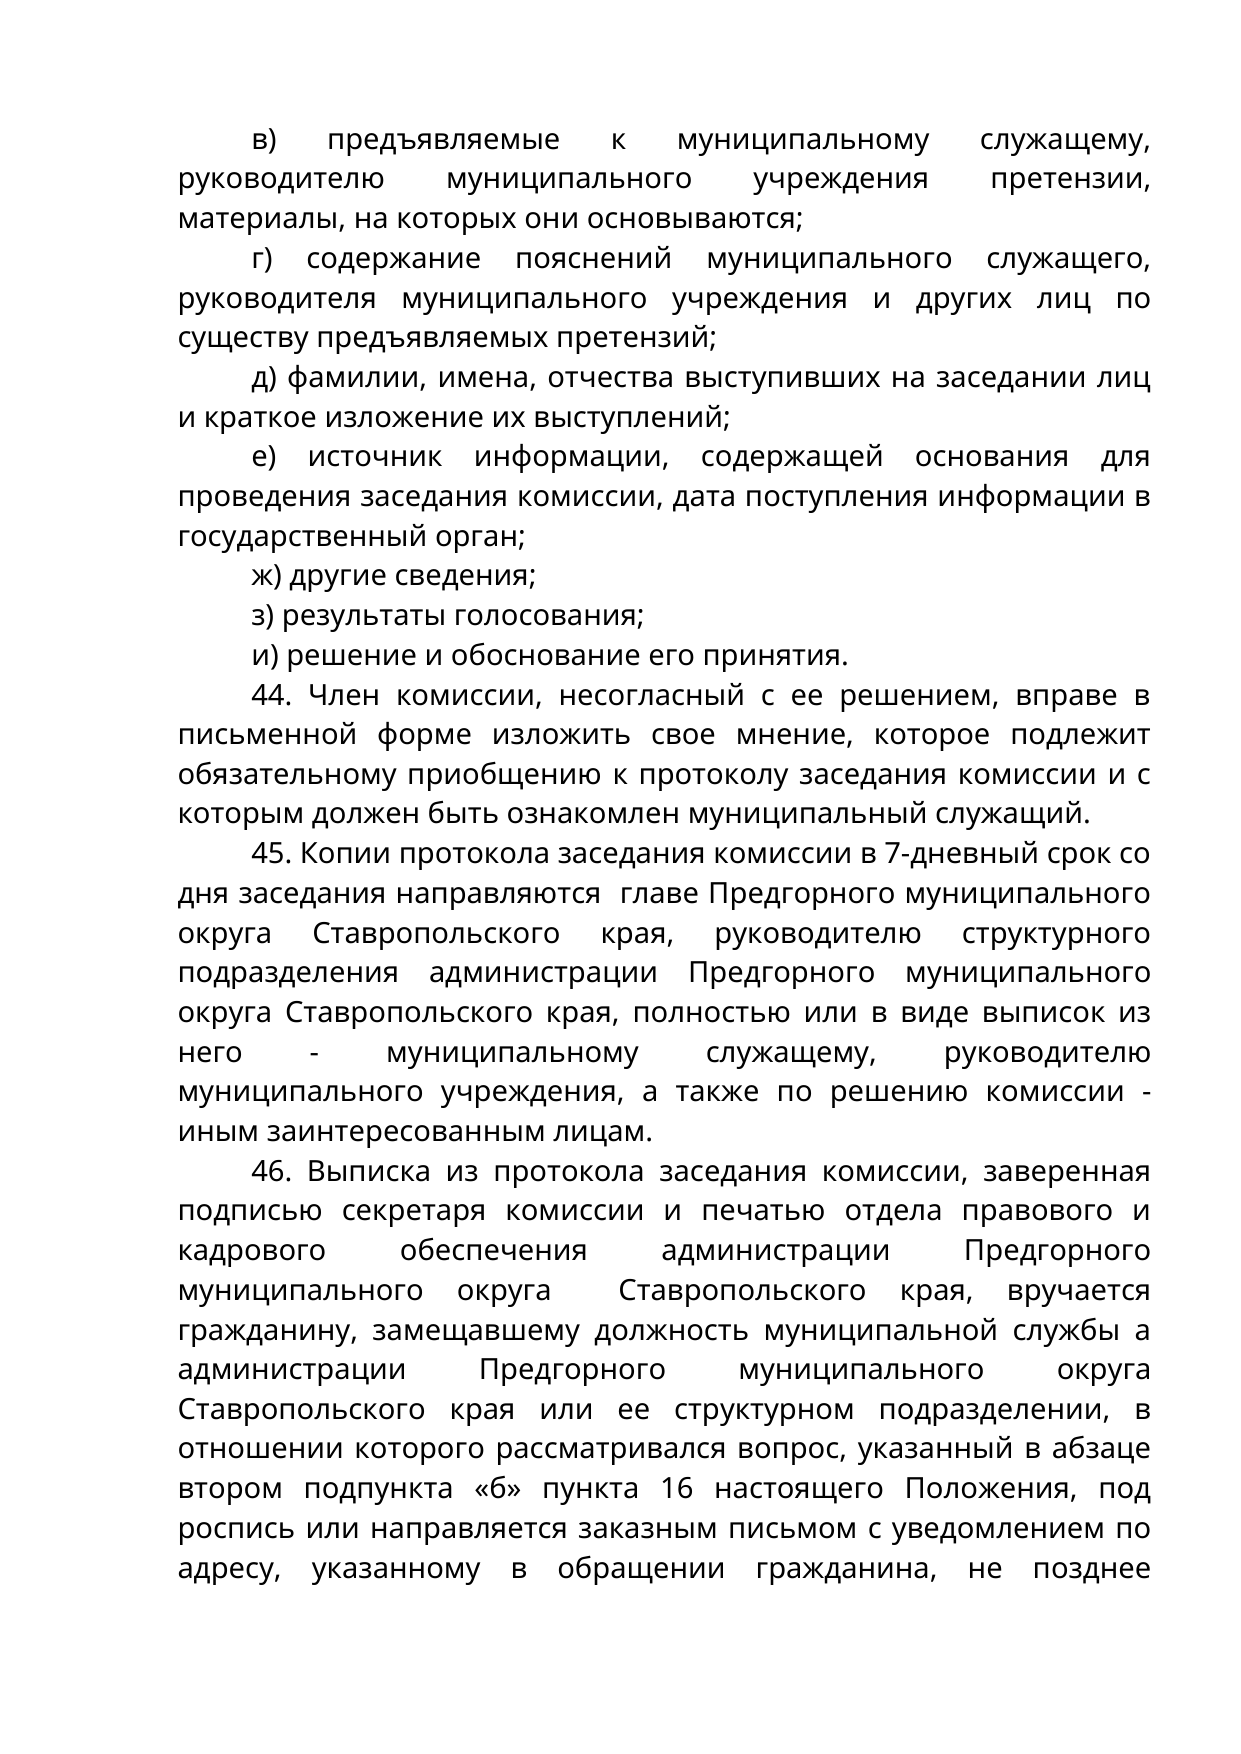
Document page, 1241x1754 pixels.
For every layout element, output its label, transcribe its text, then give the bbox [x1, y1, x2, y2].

text ж) другие сведения; [177, 555, 1152, 594]
text д) фамилии, имена, отчества выступивших на заседании лиц и краткое изложение их выступлений; [177, 356, 1152, 436]
text з) результаты голосования; [177, 594, 1152, 634]
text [177, 1150, 1152, 1587]
text г) содержание пояснений муниципального служащего, руководителя муниципального учреждения и других лиц по существу предъявляемых претензий; [177, 237, 1152, 356]
text в) предъявляемые к муниципальному служащему, руководителю муниципального учреждения претензии, материалы, на которых они основываются; [177, 118, 1152, 237]
text 45. Копии протокола заседания комиссии в 7-дневный срок со дня заседания направляются главе Предгорного муниципального округа Ставропольского края, руководителю структурного подразделения администрации Предгорного муниципального округа Ставропольского края, полностью или в виде выписок из него - муниципальному служащему, руководителю муниципального учреждения, а также по решению комиссии - иным заинтересованным лицам. [177, 832, 1152, 1150]
text е) источник информации, содержащей основания для проведения заседания комиссии, дата поступления информации в государственный орган; [177, 436, 1152, 555]
text и) решение и обоснование его принятия. [177, 634, 1152, 674]
text 44. Член комиссии, несогласный с ее решением, вправе в письменной форме изложить свое мнение, которое подлежит обязательному приобщению к протоколу заседания комиссии и с которым должен быть ознакомлен муниципальный служащий. [177, 674, 1152, 832]
